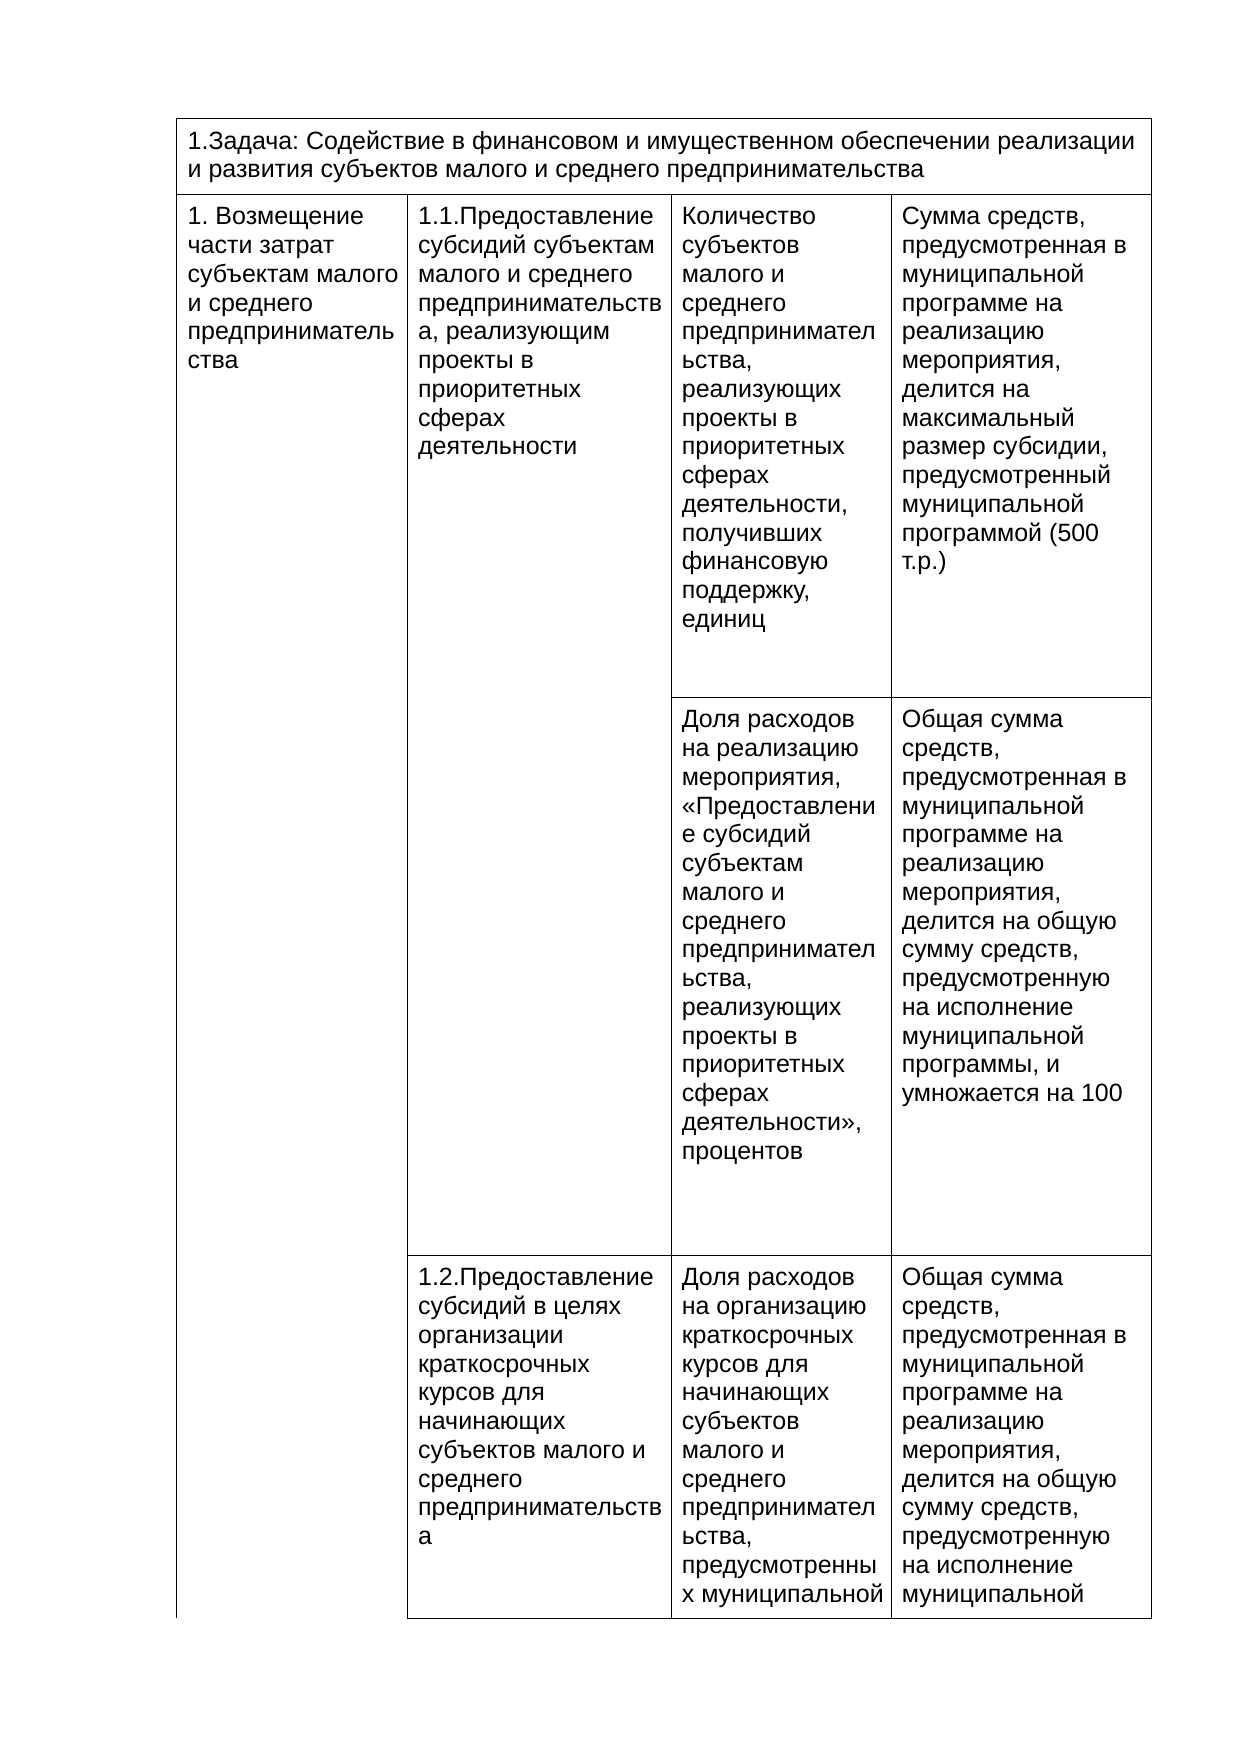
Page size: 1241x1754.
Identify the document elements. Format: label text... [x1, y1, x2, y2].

table_cell Количество субъектов малого и среднего предпринимательства, реализующих проекты в приоритетных сферах деятельности, получивших финансовую поддержку, единиц [672, 195, 891, 697]
table_cell 1.Задача: Содействие в финансовом и имущественном обеспечении реализации и развития субъектов малого и среднего предпринимательства [177, 119, 1151, 194]
table_cell 1.1.Предоставление субсидий субъектам малого и среднего предпринимательства, реализующим проекты в приоритетных сферах деятельности [408, 195, 671, 1255]
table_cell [892, 1256, 1151, 1618]
table_cell Сумма средств, предусмотренная в муниципальной программе на реализацию мероприятия, делится на максимальный размер субсидии, предусмотренный муниципальной программой (500 т.р.) [892, 195, 1151, 697]
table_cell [177, 195, 407, 1618]
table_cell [672, 1256, 891, 1618]
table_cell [408, 1256, 671, 1618]
table_cell Доля расходов на реализацию мероприятия, «Предоставление субсидий субъектам малого и среднего предпринимательства, реализующих проекты в приоритетных сферах деятельности», процентов [672, 698, 891, 1255]
